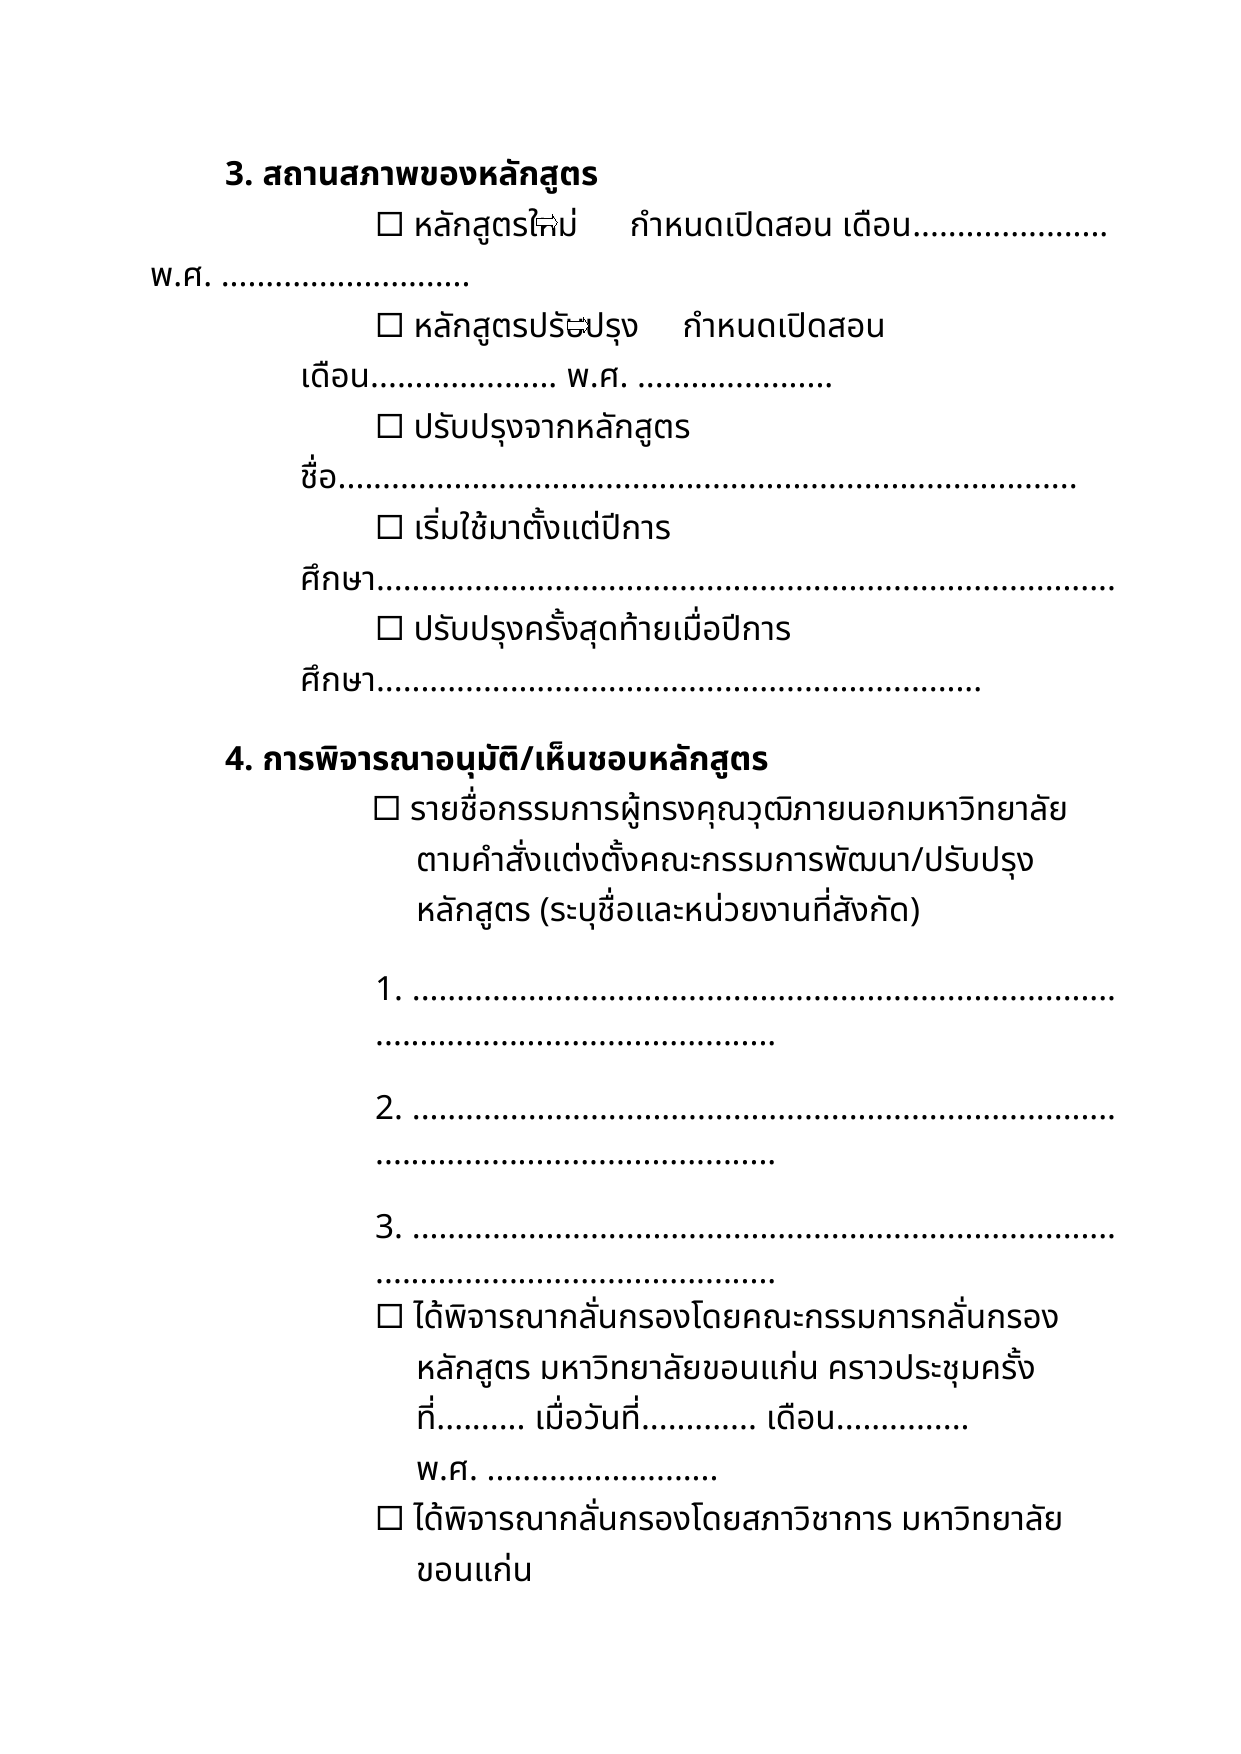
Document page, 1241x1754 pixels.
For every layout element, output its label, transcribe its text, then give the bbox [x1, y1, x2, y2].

text ได้พิจารณากลั่นกรองโดยคณะกรรมการกลั่นกรองหลักสูตร มหาวิทยาลัยขอนแก่น คราวประชุมครั้งที่.......... เมื่อวันที่............. เดือน............... พ.ศ. .......................... [375, 1293, 1122, 1495]
text หลักสูตรใหม่ กำหนดเปิดสอน เดือน...................... พ.ศ. ............................ [150, 201, 1122, 302]
text หลักสูตรปรับปรุง กำหนดเปิดสอน เดือน..................... พ.ศ. ...................... [300, 302, 1122, 403]
text รายชื่อกรรมการผู้ทรงคุณวุฒิภายนอกมหาวิทยาลัย ตามคำสั่งแต่งตั้งคณะกรรมการพัฒนา/ปรับปรุงหลักสูตร (ระบุชื่อและหน่วยงานที่สังกัด) [372, 785, 1122, 937]
text เริ่มใช้มาตั้งแต่ปีการศึกษา................................................................................... [300, 504, 1122, 605]
text ปรับปรุงครั้งสุดท้ายเมื่อปีการศึกษา.................................................................... [300, 605, 1122, 706]
text 3. สถานสภาพของหลักสูตร [150, 150, 1122, 201]
text 3. ............................................................................................................................ [375, 1174, 1122, 1293]
text 1. ............................................................................................................................ [375, 937, 1122, 1056]
text 4. การพิจารณาอนุมัติ/เห็นชอบหลักสูตร [150, 734, 1122, 785]
text 2. ............................................................................................................................ [375, 1056, 1122, 1174]
text ปรับปรุงจากหลักสูตร ชื่อ................................................................................... [300, 403, 1122, 504]
text ได้พิจารณากลั่นกรองโดยสภาวิชาการ มหาวิทยาลัยขอนแก่น [375, 1495, 1122, 1596]
